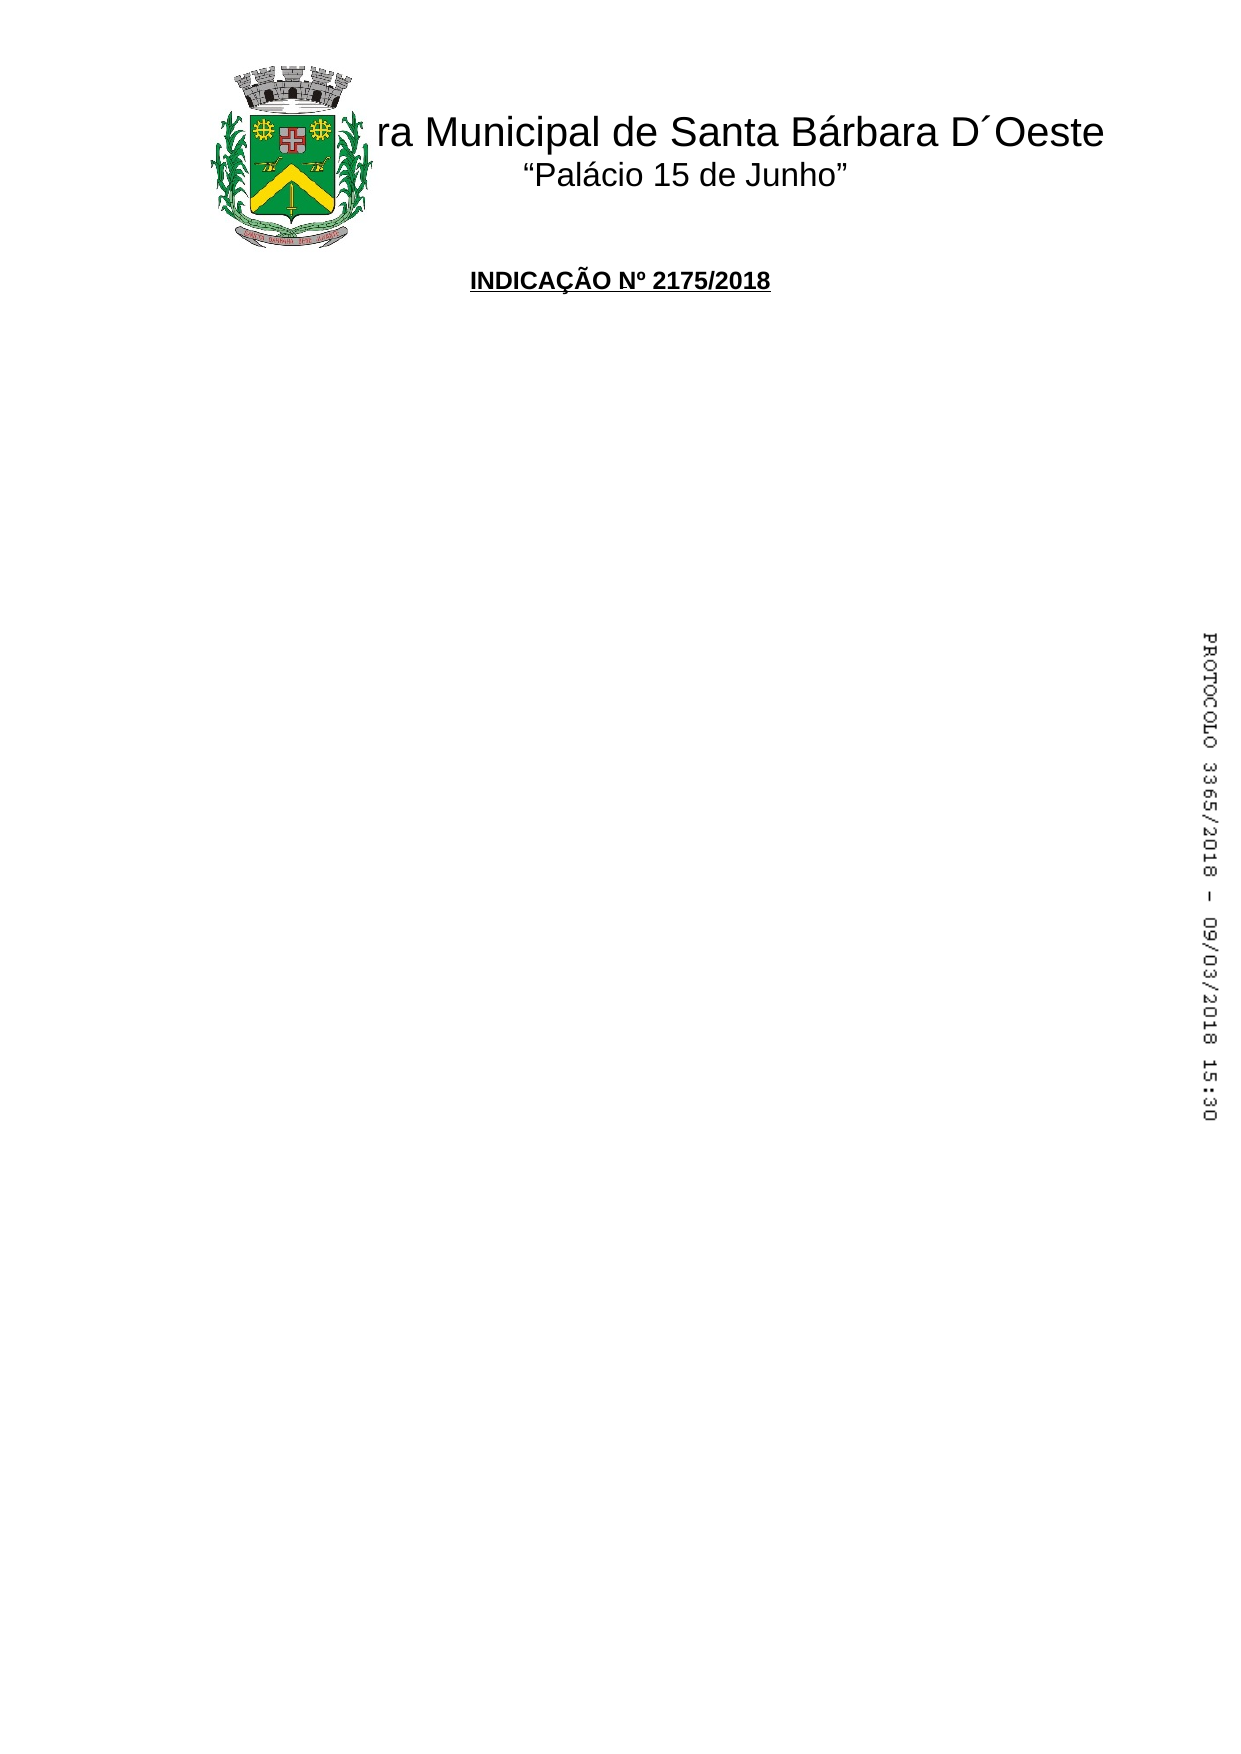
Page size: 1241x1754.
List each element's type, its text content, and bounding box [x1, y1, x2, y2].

picture [210, 66, 380, 255]
title INDICAÇÃO Nº 2175/2018 [177, 266, 1063, 294]
picture [1177, 629, 1241, 1125]
